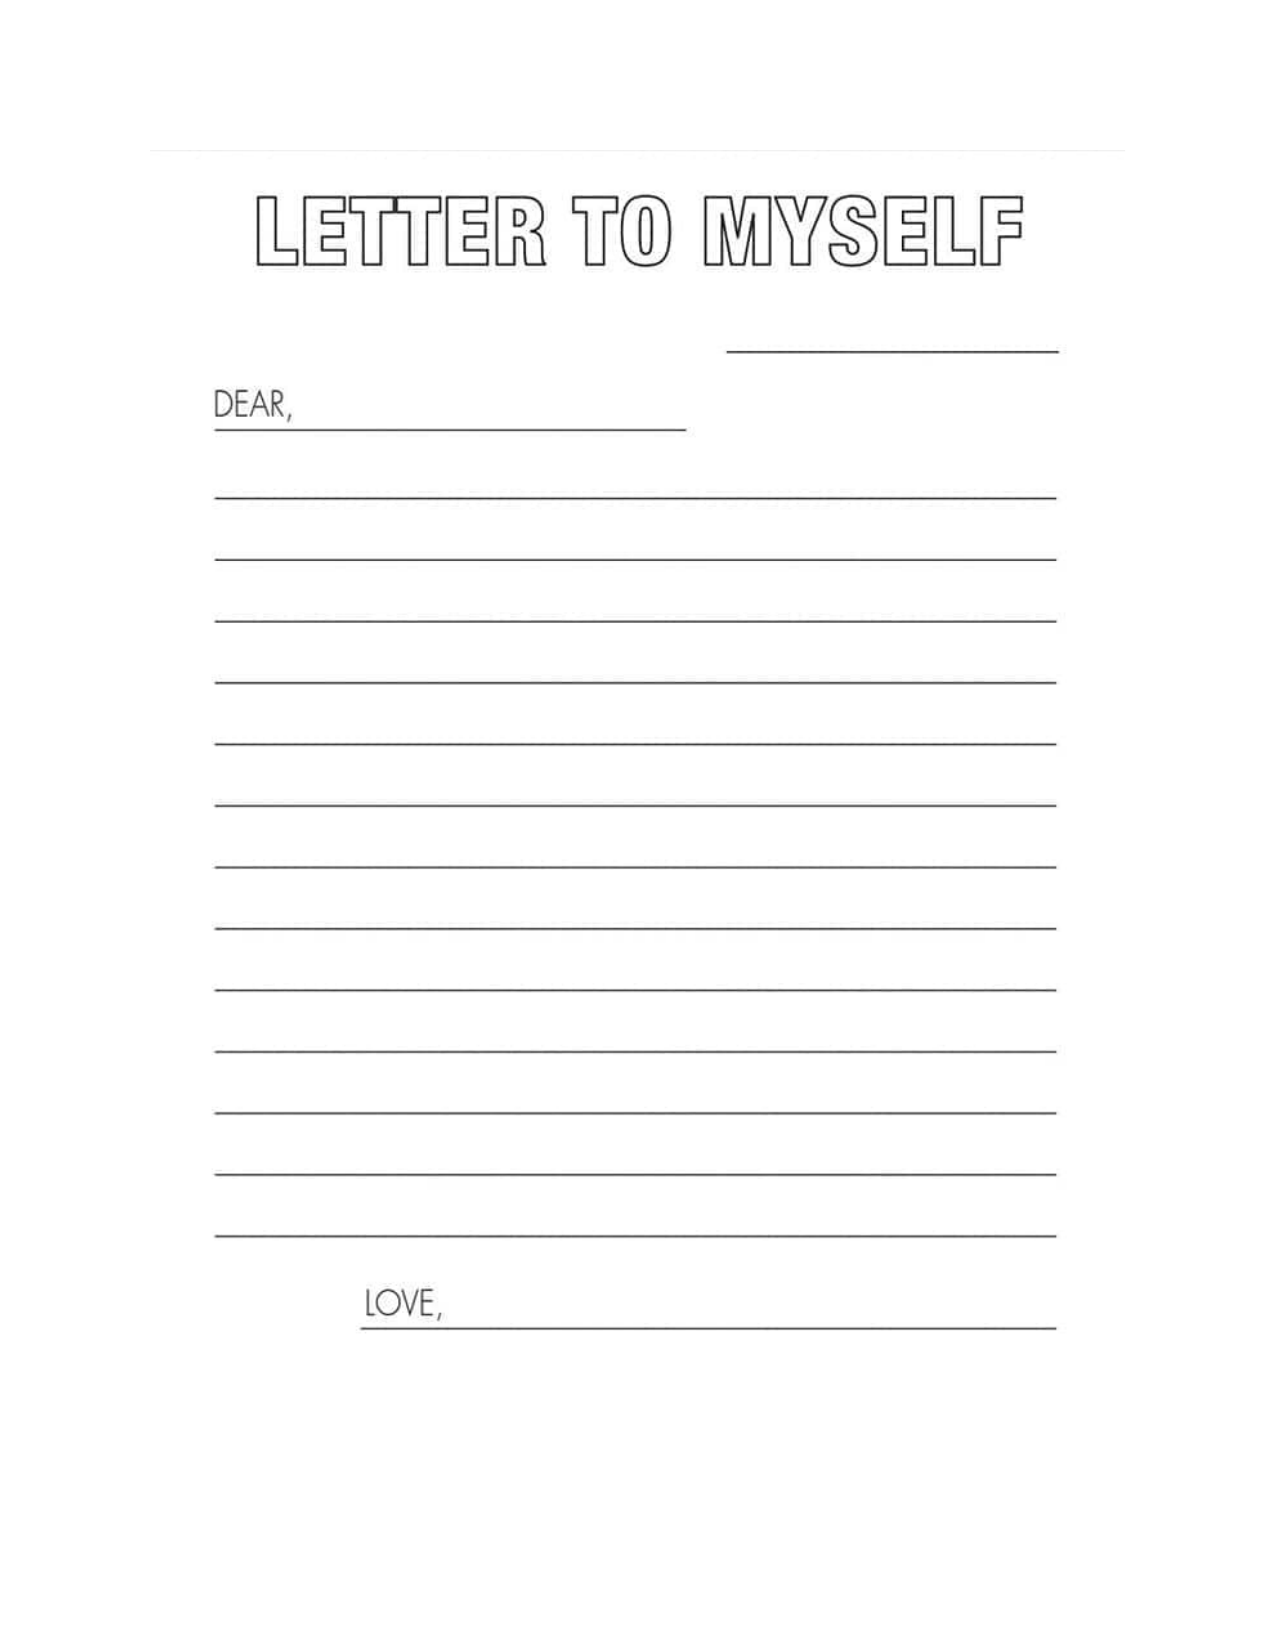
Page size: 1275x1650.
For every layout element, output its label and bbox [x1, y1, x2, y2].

picture [150, 150, 1125, 1385]
